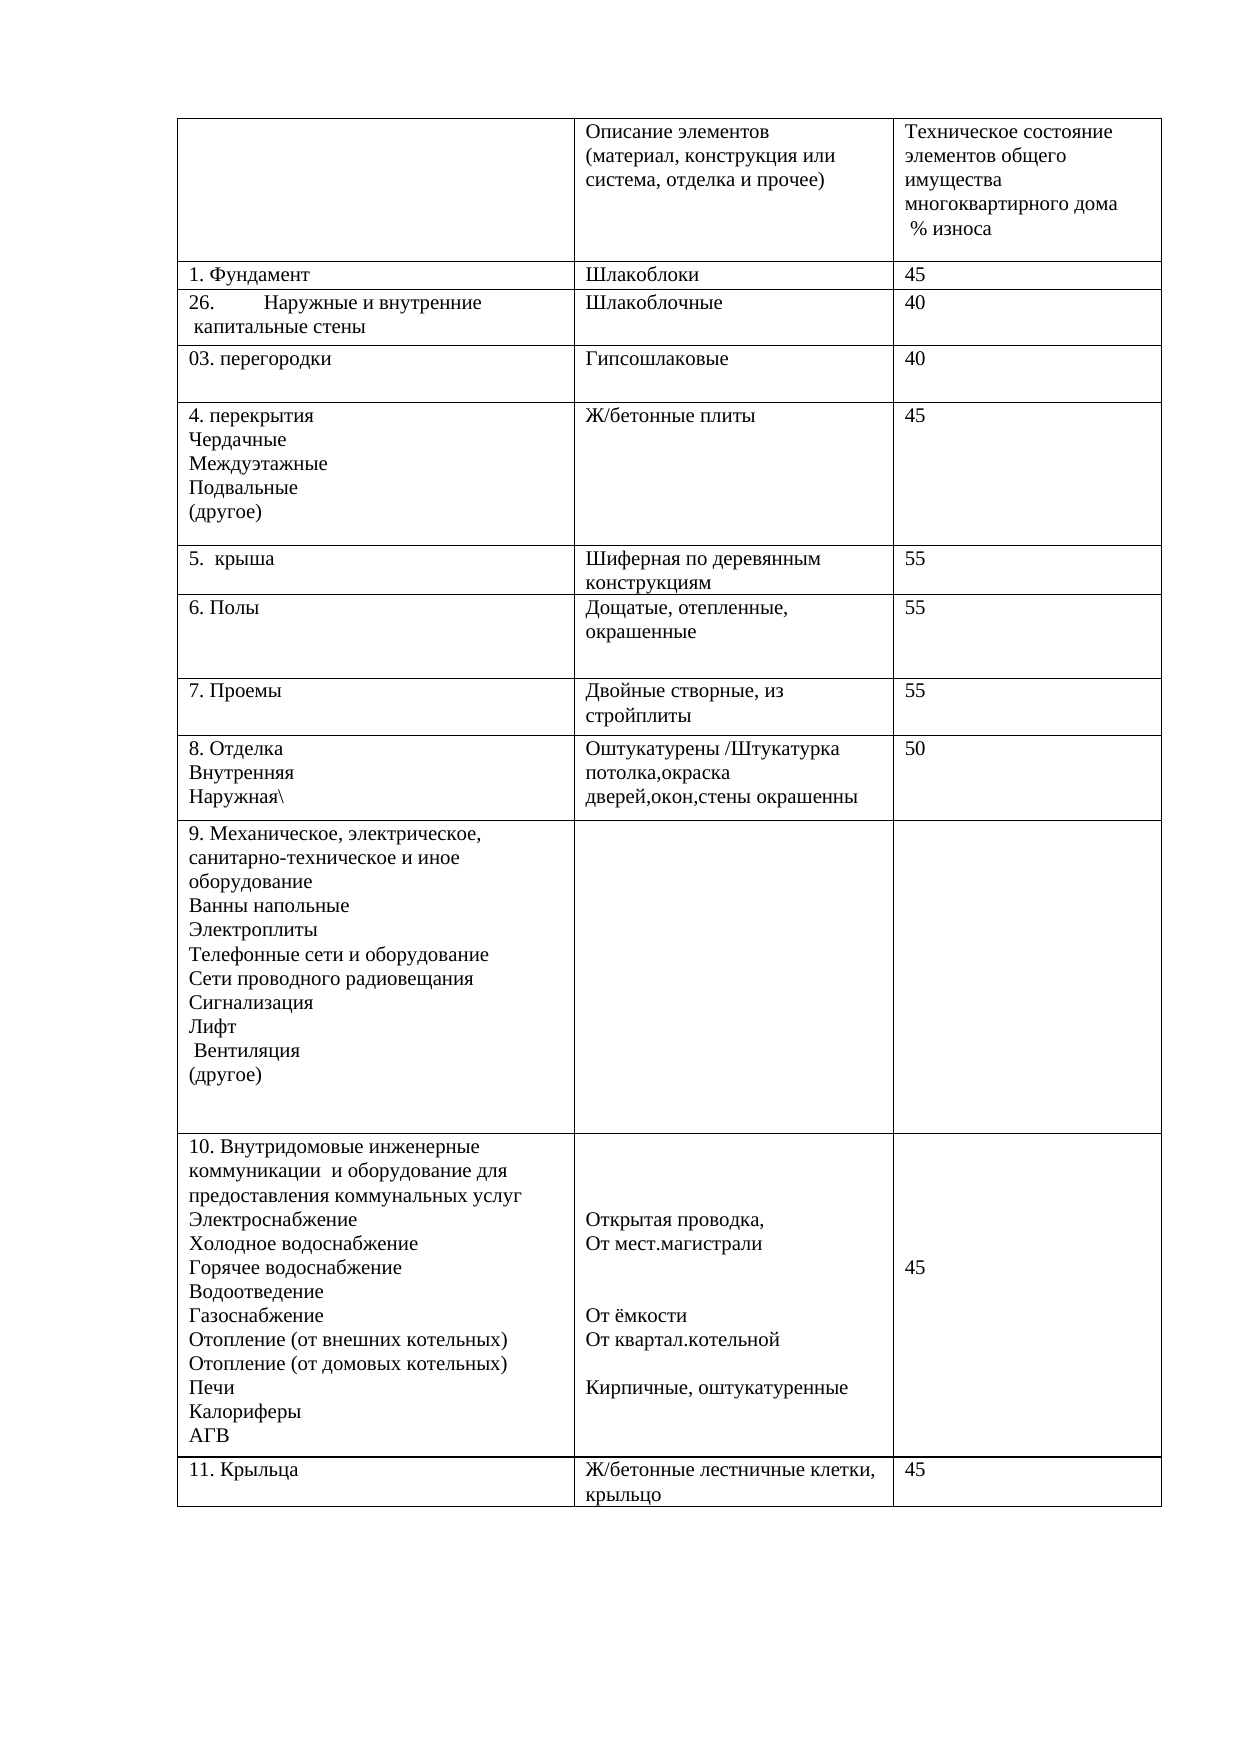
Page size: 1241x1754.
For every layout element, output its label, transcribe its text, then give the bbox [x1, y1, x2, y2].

table_cell Ж/бетонные лестничные клетки, крыльцо [575, 1458, 893, 1506]
table_cell 55 [894, 546, 1161, 594]
table_cell 8. Отделка Внутренняя Наружная\ [178, 736, 574, 820]
table_cell 9. Механическое, электрическое, санитарно-техническое и иное оборудование Ванны напольные Электроплиты Телефонные сети и оборудование Сети проводного радиовещания Сигнализация Лифт Вентиляция (другое) [178, 821, 574, 1133]
table_header Техническое состояние элементов общего имущества многоквартирного дома % износа [894, 119, 1161, 261]
table_cell 50 [894, 736, 1161, 820]
table_cell 10. Внутридомовые инженерные коммуникации и оборудование для предоставления коммунальных услуг Электроснабжение Холодное водоснабжение Горячее водоснабжение Водоотведение Газоснабжение Отопление (от внешних котельных) Отопление (от домовых котельных) Печи Калориферы АГВ [178, 1134, 574, 1456]
table_cell 4. перекрытия Чердачные Междуэтажные Подвальные (другое) [178, 403, 574, 544]
table_cell 45 [894, 403, 1161, 544]
table_cell Ж/бетонные плиты [575, 403, 893, 544]
table_cell Шиферная по деревянным конструкциям [575, 546, 893, 594]
table_cell 6. Полы [178, 595, 574, 677]
table_cell 40 [894, 346, 1161, 402]
table_cell 11. Крыльца [178, 1458, 574, 1506]
table_cell Шлакоблочные [575, 290, 893, 344]
table_cell Открытая проводка, От мест.магистрали От ёмкости От квартал.котельной Кирпичные, оштукатуренные [575, 1134, 893, 1456]
table_cell Гипсошлаковые [575, 346, 893, 402]
table_cell 45 [894, 1134, 1161, 1456]
table_cell Двойные створные, из стройплиты [575, 679, 893, 735]
table_cell 1. Фундамент [178, 262, 574, 289]
table_header [178, 119, 574, 261]
table_cell Шлакоблоки [575, 262, 893, 289]
table_cell Оштукатурены /Штукатурка потолка,окраска дверей,окон,стены окрашенны [575, 736, 893, 820]
table_cell 45 [894, 1458, 1161, 1506]
table_cell [894, 821, 1161, 1133]
table_cell Дощатые, отепленные, окрашенные [575, 595, 893, 677]
table_cell 5. крыша [178, 546, 574, 594]
table_cell 55 [894, 679, 1161, 735]
table_cell [575, 821, 893, 1133]
table_header Описание элементов (материал, конструкция или система, отделка и прочее) [575, 119, 893, 261]
table_cell 55 [894, 595, 1161, 677]
table_cell 7. Проемы [178, 679, 574, 735]
table_cell 03. перегородки [178, 346, 574, 402]
table_cell Наружные и внутренние капитальные стены [178, 290, 574, 344]
table_cell 40 [894, 290, 1161, 344]
table_cell 45 [894, 262, 1161, 289]
